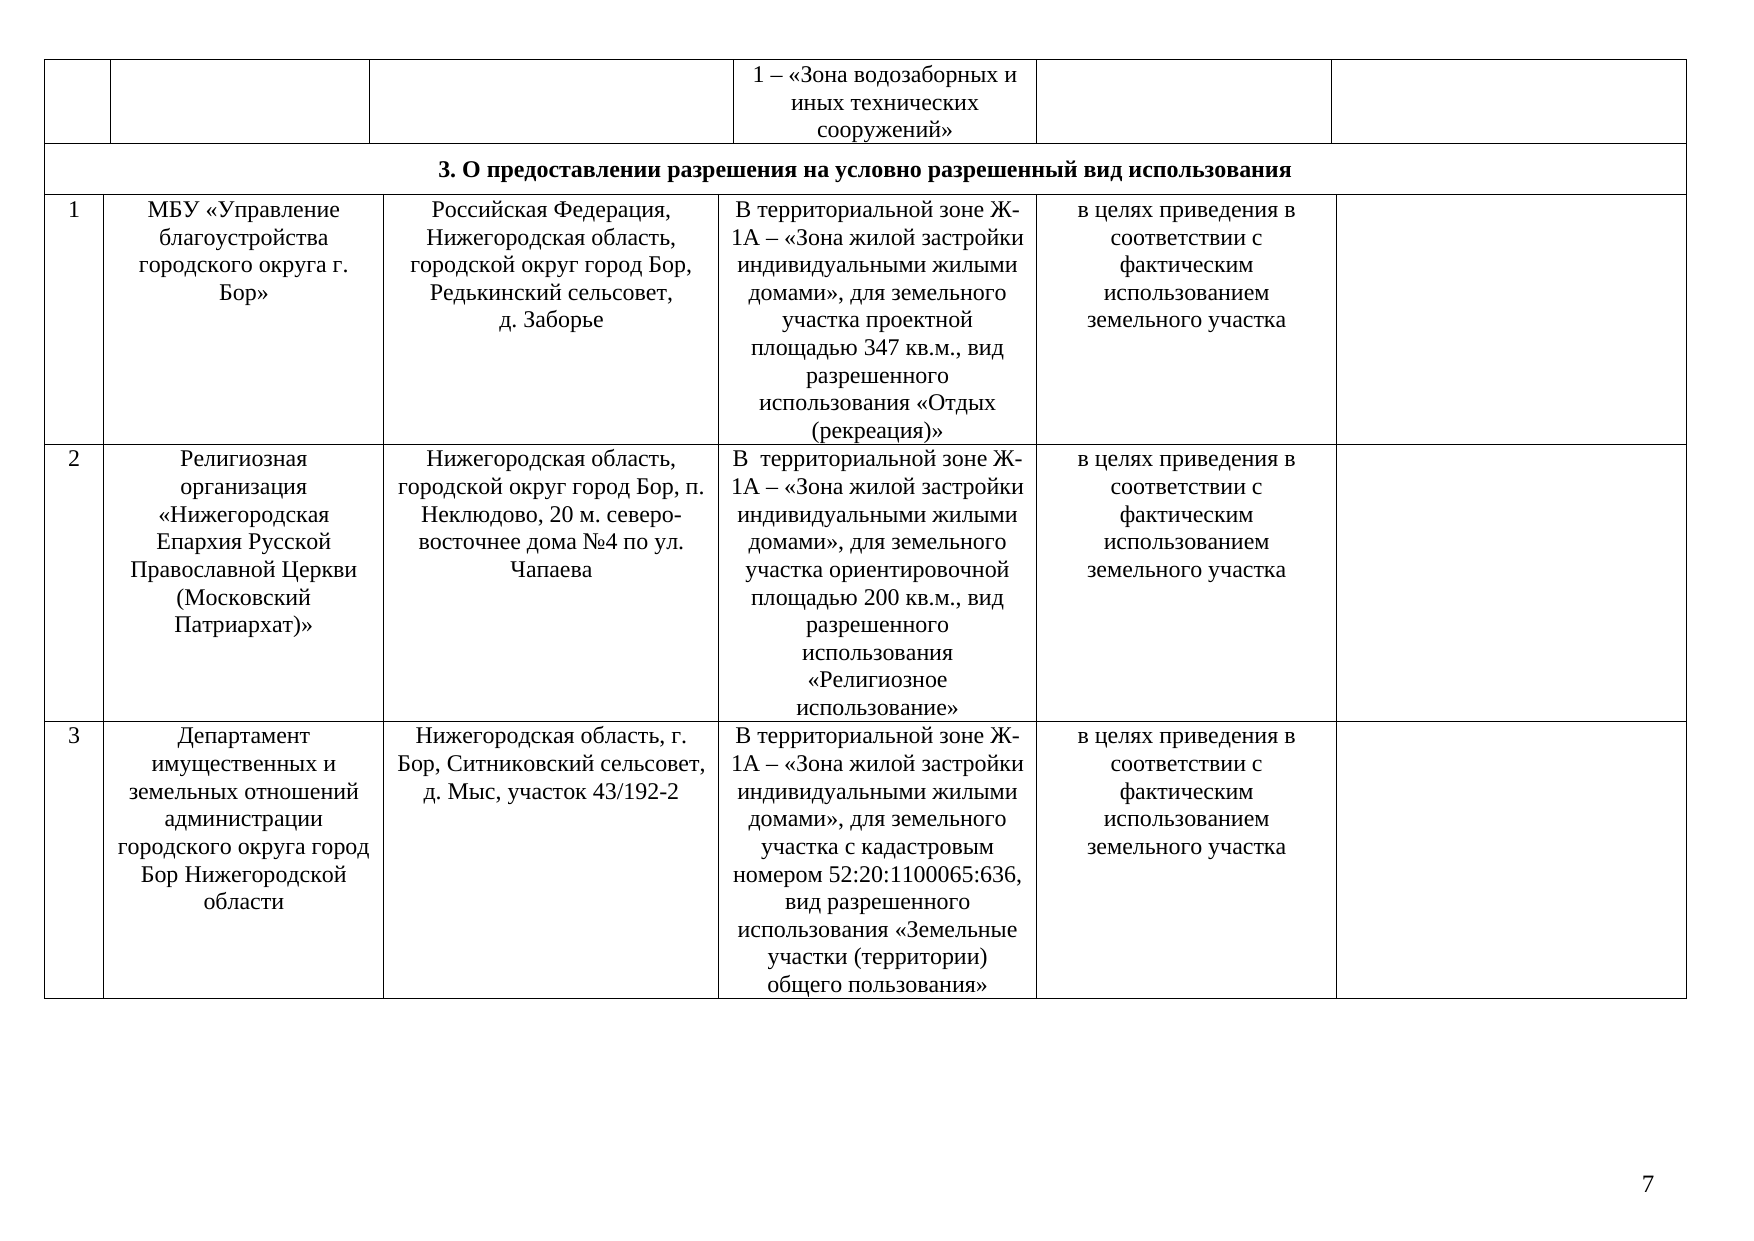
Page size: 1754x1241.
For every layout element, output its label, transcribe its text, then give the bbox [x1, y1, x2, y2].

table_cell 1 [45, 195, 103, 443]
table_cell [1337, 722, 1686, 998]
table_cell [370, 60, 733, 143]
table_cell 3. О предоставлении разрешения на условно разрешенный вид использования [45, 144, 1686, 194]
table_cell [1332, 60, 1686, 143]
table_cell в целях приведения в соответствии с фактическим использованием земельного участка [1037, 445, 1336, 721]
table_cell Российская Федерация, Нижегородская область, городской округ город Бор, Редькинский сельсовет, д. Заборье [384, 195, 718, 443]
table_cell В территориальной зоне Ж-1А – «Зона жилой застройки индивидуальными жилыми домами», для земельного участка проектной площадью 347 кв.м., вид разрешенного использования «Отдых (рекреация)» [719, 195, 1036, 443]
table_cell Департамент имущественных и земельных отношений администрации городского округа город Бор Нижегородской области [104, 722, 383, 998]
table_cell [1337, 195, 1686, 443]
table_cell 3 [45, 722, 103, 998]
table_cell Религиозная организация «Нижегородская Епархия Русской Православной Церкви (Московский Патриархат)» [104, 445, 383, 721]
table_cell [45, 60, 110, 143]
table_cell в целях приведения в соответствии с фактическим использованием земельного участка [1037, 195, 1336, 443]
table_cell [111, 60, 369, 143]
table_cell В территориальной зоне Ж-1А – «Зона жилой застройки индивидуальными жилыми домами», для земельного участка ориентировочной площадью 200 кв.м., вид разрешенного использования «Религиозное использование» [719, 445, 1036, 721]
table_cell [1337, 445, 1686, 721]
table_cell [734, 60, 1036, 143]
table_cell в целях приведения в соответствии с фактическим использованием земельного участка [1037, 722, 1336, 998]
table_cell МБУ «Управление благоустройства городского округа г. Бор» [104, 195, 383, 443]
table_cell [1037, 60, 1331, 143]
table_cell 2 [45, 445, 103, 721]
table_cell Нижегородская область, г. Бор, Ситниковский сельсовет, д. Мыс, участок 43/192-2 [384, 722, 718, 998]
table_cell В территориальной зоне Ж-1А – «Зона жилой застройки индивидуальными жилыми домами», для земельного участка с кадастровым номером 52:20:1100065:636, вид разрешенного использования «Земельные участки (территории) общего пользования» [719, 722, 1036, 998]
table_cell Нижегородская область, городской округ город Бор, п. Неклюдово, 20 м. северо-восточнее дома №4 по ул. Чапаева [384, 445, 718, 721]
